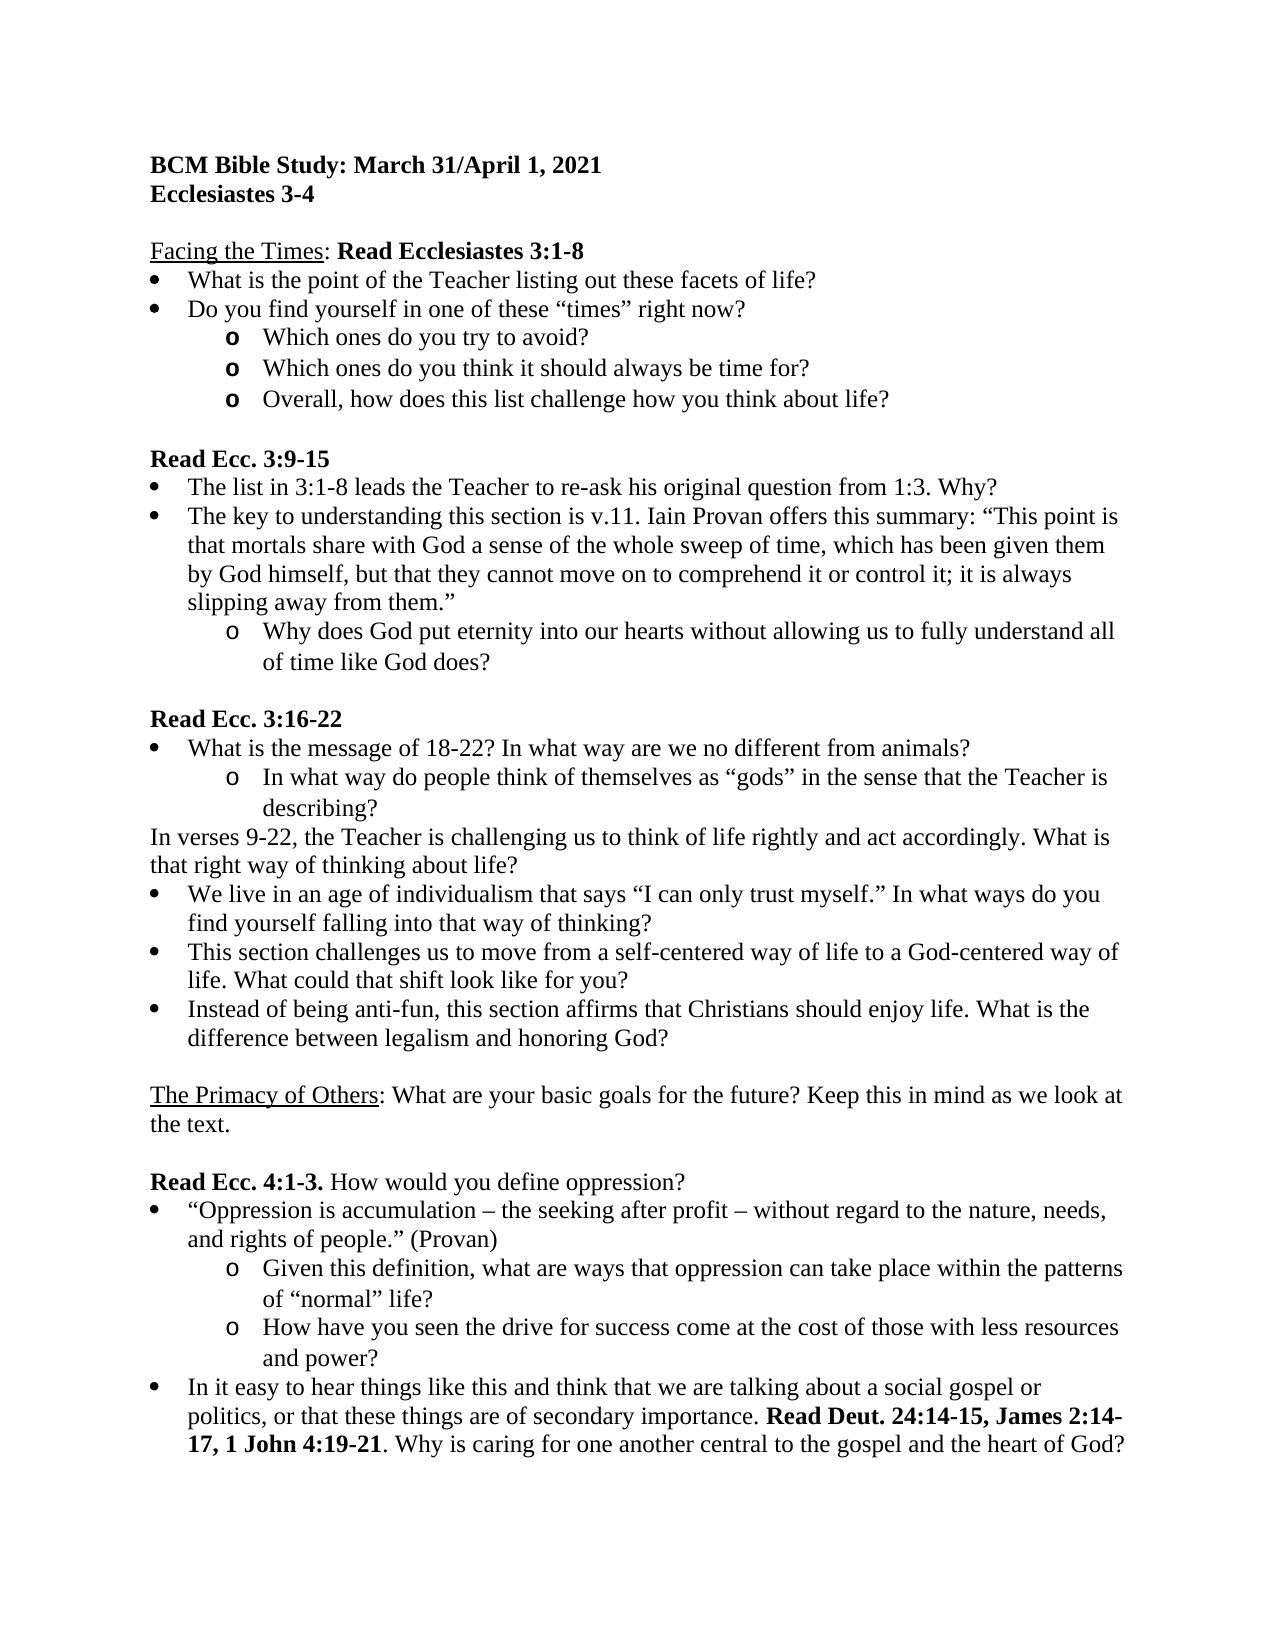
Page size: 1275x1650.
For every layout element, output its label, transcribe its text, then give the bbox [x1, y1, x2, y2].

list What is the message of 18-22? In what way are we no different from animals? [150, 733, 1125, 762]
list Why does God put eternity into our hearts without allowing us to fully understand all of time like God does? [225, 616, 1125, 676]
text Read Ecc. 4:1-3. How would you define oppression? [150, 1167, 1125, 1195]
list Do you find yourself in one of these “times” right now? [150, 294, 1125, 322]
text Read Ecc. 3:16-22 [150, 704, 1125, 733]
list Overall, how does this list challenge how you think about life? [225, 384, 1125, 415]
text Facing the Times: Read Ecclesiastes 3:1-8 [150, 236, 1125, 265]
list How have you seen the drive for success come at the cost of those with less resources and power? [225, 1312, 1125, 1372]
list This section challenges us to move from a self-centered way of life to a God-centered way of life. What could that shift look like for you? [150, 937, 1125, 994]
text In verses 9-22, the Teacher is challenging us to think of life rightly and act accordingly. What is that right way of thinking about life? [150, 822, 1125, 879]
text Read Ecc. 3:9-15 [150, 444, 1125, 472]
list Which ones do you think it should always be time for? [225, 353, 1125, 384]
text Ecclesiastes 3-4 [150, 179, 1125, 207]
list We live in an age of individualism that says “I can only trust myself.” In what ways do you find yourself falling into that way of thinking? [150, 879, 1125, 937]
list In it easy to hear things like this and think that we are talking about a social gospel or politics, or that these things are of secondary importance. Read Deut. 24:14-15, James 2:14-17, 1 John 4:19-21. Why is caring for one another central to the gospel and the heart of God? [150, 1372, 1125, 1458]
list Which ones do you try to avoid? [225, 322, 1125, 353]
list Given this definition, what are ways that oppression can take place within the patterns of “normal” life? [225, 1253, 1125, 1312]
list In what way do people think of themselves as “gods” in the sense that the Teacher is describing? [225, 762, 1125, 822]
list The list in 3:1-8 leads the Teacher to re-ask his original question from 1:3. Why? [150, 472, 1125, 501]
text BCM Bible Study: March 31/April 1, 2021 [150, 150, 1125, 179]
list The key to understanding this section is v.11. Iain Provan offers this summary: “This point is that mortals share with God a sense of the whole sweep of time, which has been given them by God himself, but that they cannot move on to comprehend it or control it; it is always slipping away from them.” [150, 501, 1125, 616]
list Instead of being anti-fun, this section affirms that Christians should enjoy life. What is the difference between legalism and honoring God? [150, 994, 1125, 1052]
list What is the point of the Teacher listing out these facets of life? [150, 265, 1125, 294]
text The Primacy of Others: What are your basic goals for the future? Keep this in mind as we look at the text. [150, 1080, 1125, 1138]
list “Oppression is accumulation – the seeking after profit – without regard to the nature, needs, and rights of people.” (Provan) [150, 1195, 1125, 1253]
